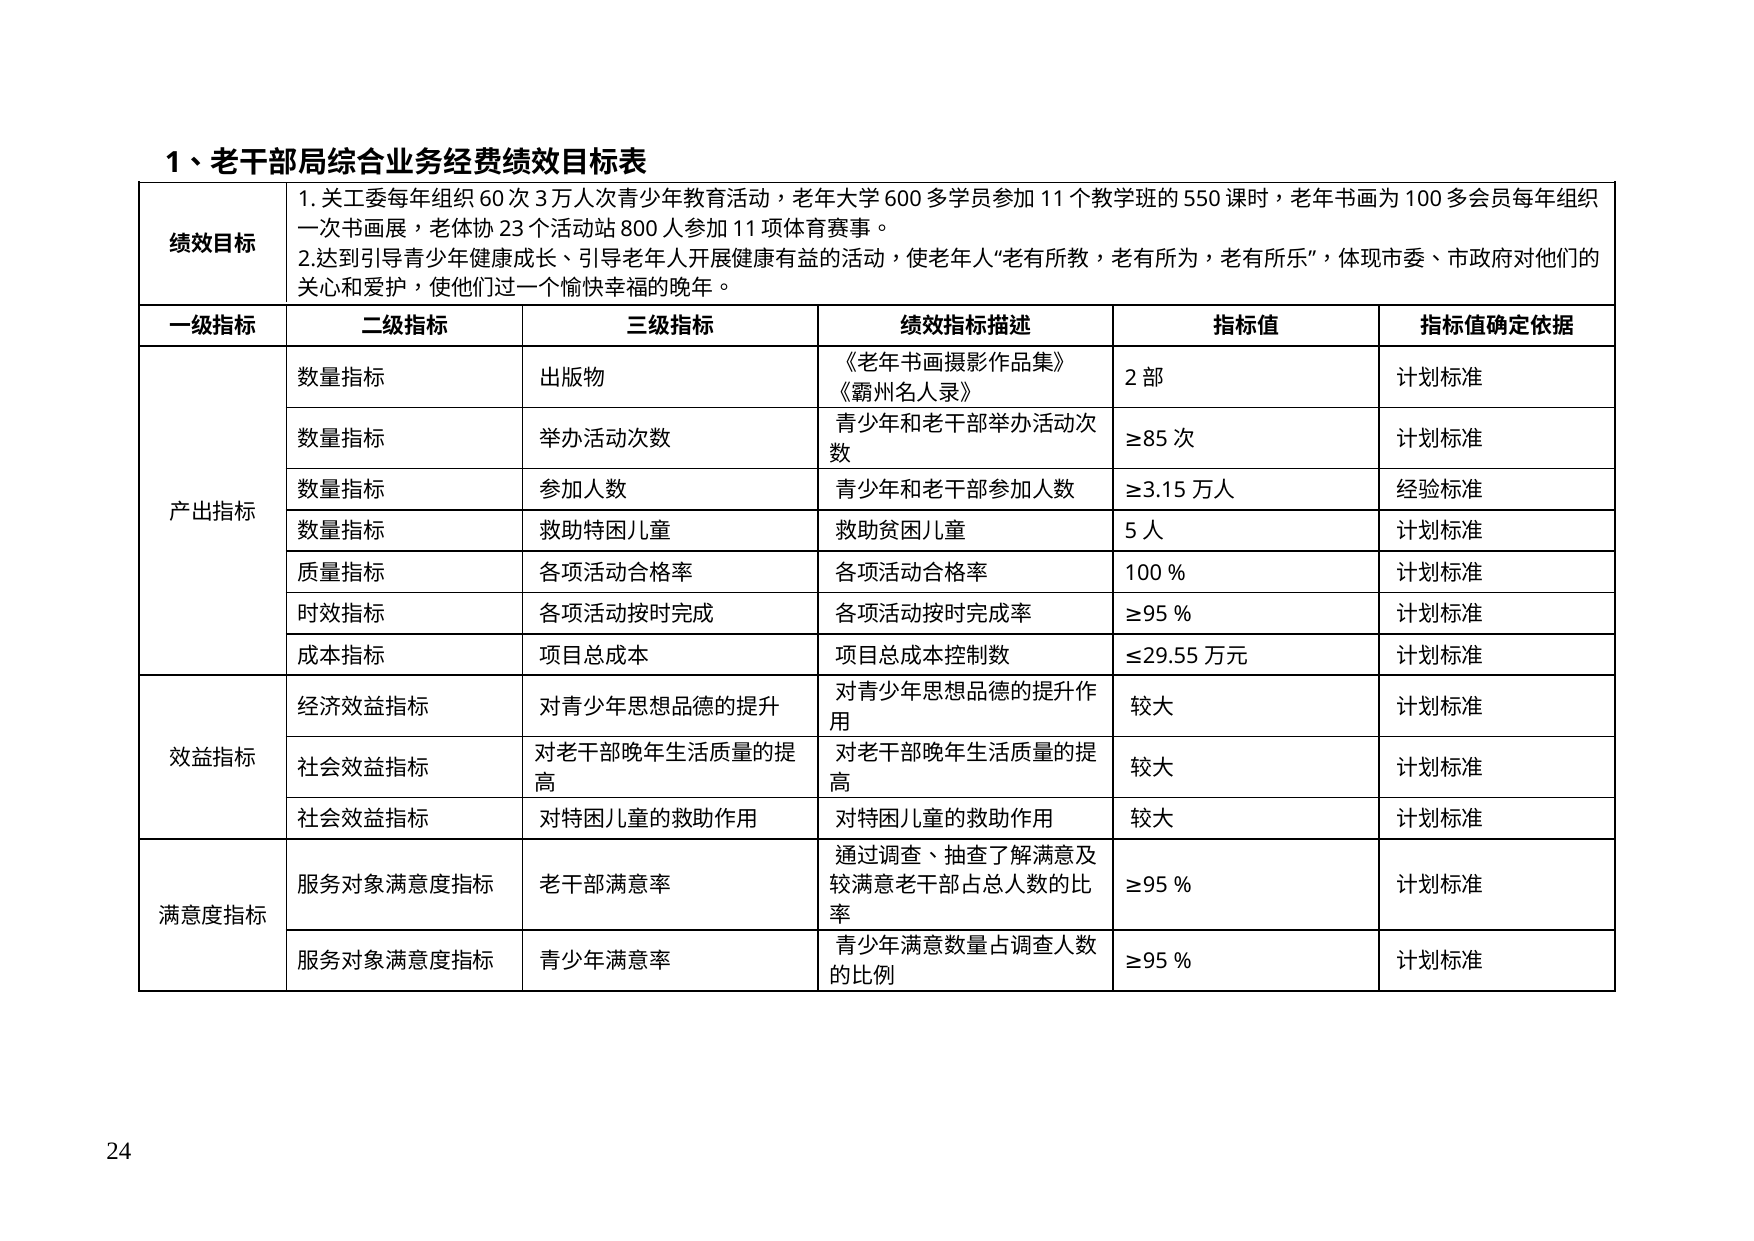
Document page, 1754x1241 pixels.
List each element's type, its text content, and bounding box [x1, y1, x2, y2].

table_cell 计划标准 [1380, 552, 1614, 592]
table_cell 举办活动次数 [523, 408, 817, 468]
table_cell 出版物 [523, 347, 817, 406]
table_cell 计划标准 [1380, 593, 1614, 633]
table_cell 计划标准 [1380, 798, 1614, 838]
table_cell ≥95 % [1114, 931, 1378, 990]
table_cell 较大 [1114, 676, 1378, 736]
table_cell 青少年和老干部举办活动次数 [819, 408, 1112, 468]
table_cell 青少年满意数量占调查人数的比例 [819, 931, 1112, 990]
table_cell 各项活动合格率 [819, 552, 1112, 592]
table_header 一级指标 [140, 306, 286, 345]
table_cell ≥95 % [1114, 840, 1378, 929]
table_cell 对老干部晚年生活质量的提高 [819, 737, 1112, 797]
table_cell 《老年书画摄影作品集》《霸州名人录》 [819, 347, 1112, 406]
table_cell 各项活动按时完成 [523, 593, 817, 633]
table_cell 项目总成本 [523, 635, 817, 674]
table_cell 经济效益指标 [287, 676, 522, 736]
table_cell 数量指标 [287, 511, 522, 550]
table_cell 救助贫困儿童 [819, 511, 1112, 550]
table_cell 时效指标 [287, 593, 522, 633]
table_cell 效益指标 [140, 676, 286, 838]
table_cell 计划标准 [1380, 635, 1614, 674]
table_cell 对特困儿童的救助作用 [523, 798, 817, 838]
table_cell 100 % [1114, 552, 1378, 592]
table_header 1. 关工委每年组织60次3万人次青少年教育活动，老年大学600多学员参加11个教学班的550课时，老年书画为100多会员每年组织一次书画展，老体协23个活动站800人参加11项体育赛事。 2.达到引导青少年健康成长、引导老年人开展健康有益的活动，使老年人“老有所教，老有所为，老有所乐”，体现市委、市政府对他们的关心和爱护，使他们过一个愉快幸福的晚年。 [287, 183, 1614, 302]
table_cell 社会效益指标 [287, 798, 522, 838]
table_cell 对青少年思想品德的提升 [523, 676, 817, 736]
table_cell 青少年和老干部参加人数 [819, 469, 1112, 509]
table_cell 计划标准 [1380, 840, 1614, 929]
table_cell 质量指标 [287, 552, 522, 592]
table_cell 社会效益指标 [287, 737, 522, 797]
table_cell 各项活动按时完成率 [819, 593, 1112, 633]
table_header 绩效目标 [140, 183, 286, 302]
text 1、老干部局综合业务经费绩效目标表 [106, 142, 1648, 181]
table_cell ≥3.15 万人 [1114, 469, 1378, 509]
table_cell 各项活动合格率 [523, 552, 817, 592]
table_cell 项目总成本控制数 [819, 635, 1112, 674]
table_cell 数量指标 [287, 469, 522, 509]
table_cell 救助特困儿童 [523, 511, 817, 550]
table_cell 经验标准 [1380, 469, 1614, 509]
table_cell 对青少年思想品德的提升作用 [819, 676, 1112, 736]
table_cell 数量指标 [287, 347, 522, 406]
table_cell 较大 [1114, 737, 1378, 797]
table_cell 计划标准 [1380, 676, 1614, 736]
table_cell 通过调查、抽查了解满意及较满意老干部占总人数的比率 [819, 840, 1112, 929]
table_cell 计划标准 [1380, 347, 1614, 406]
table_cell 对老干部晚年生活质量的提高 [523, 737, 817, 797]
table_header 绩效指标描述 [819, 306, 1112, 345]
table_cell 数量指标 [287, 408, 522, 468]
table_cell 对特困儿童的救助作用 [819, 798, 1112, 838]
table_cell 计划标准 [1380, 511, 1614, 550]
table_cell 计划标准 [1380, 931, 1614, 990]
table_header 指标值确定依据 [1380, 306, 1614, 345]
table_cell 2 部 [1114, 347, 1378, 406]
table_cell 老干部满意率 [523, 840, 817, 929]
table_cell 较大 [1114, 798, 1378, 838]
table_cell 服务对象满意度指标 [287, 931, 522, 990]
table_cell ≥95 % [1114, 593, 1378, 633]
table_cell 产出指标 [140, 347, 286, 674]
table_cell 计划标准 [1380, 737, 1614, 797]
table_cell 5 人 [1114, 511, 1378, 550]
table_cell 服务对象满意度指标 [287, 840, 522, 929]
table_cell 青少年满意率 [523, 931, 817, 990]
table_header 三级指标 [523, 306, 817, 345]
table_header 二级指标 [287, 306, 522, 345]
table_cell ≥85 次 [1114, 408, 1378, 468]
table_cell 计划标准 [1380, 408, 1614, 468]
table_cell 成本指标 [287, 635, 522, 674]
table_cell 参加人数 [523, 469, 817, 509]
table_header 指标值 [1114, 306, 1378, 345]
table_cell 满意度指标 [140, 840, 286, 990]
table_cell ≤29.55 万元 [1114, 635, 1378, 674]
